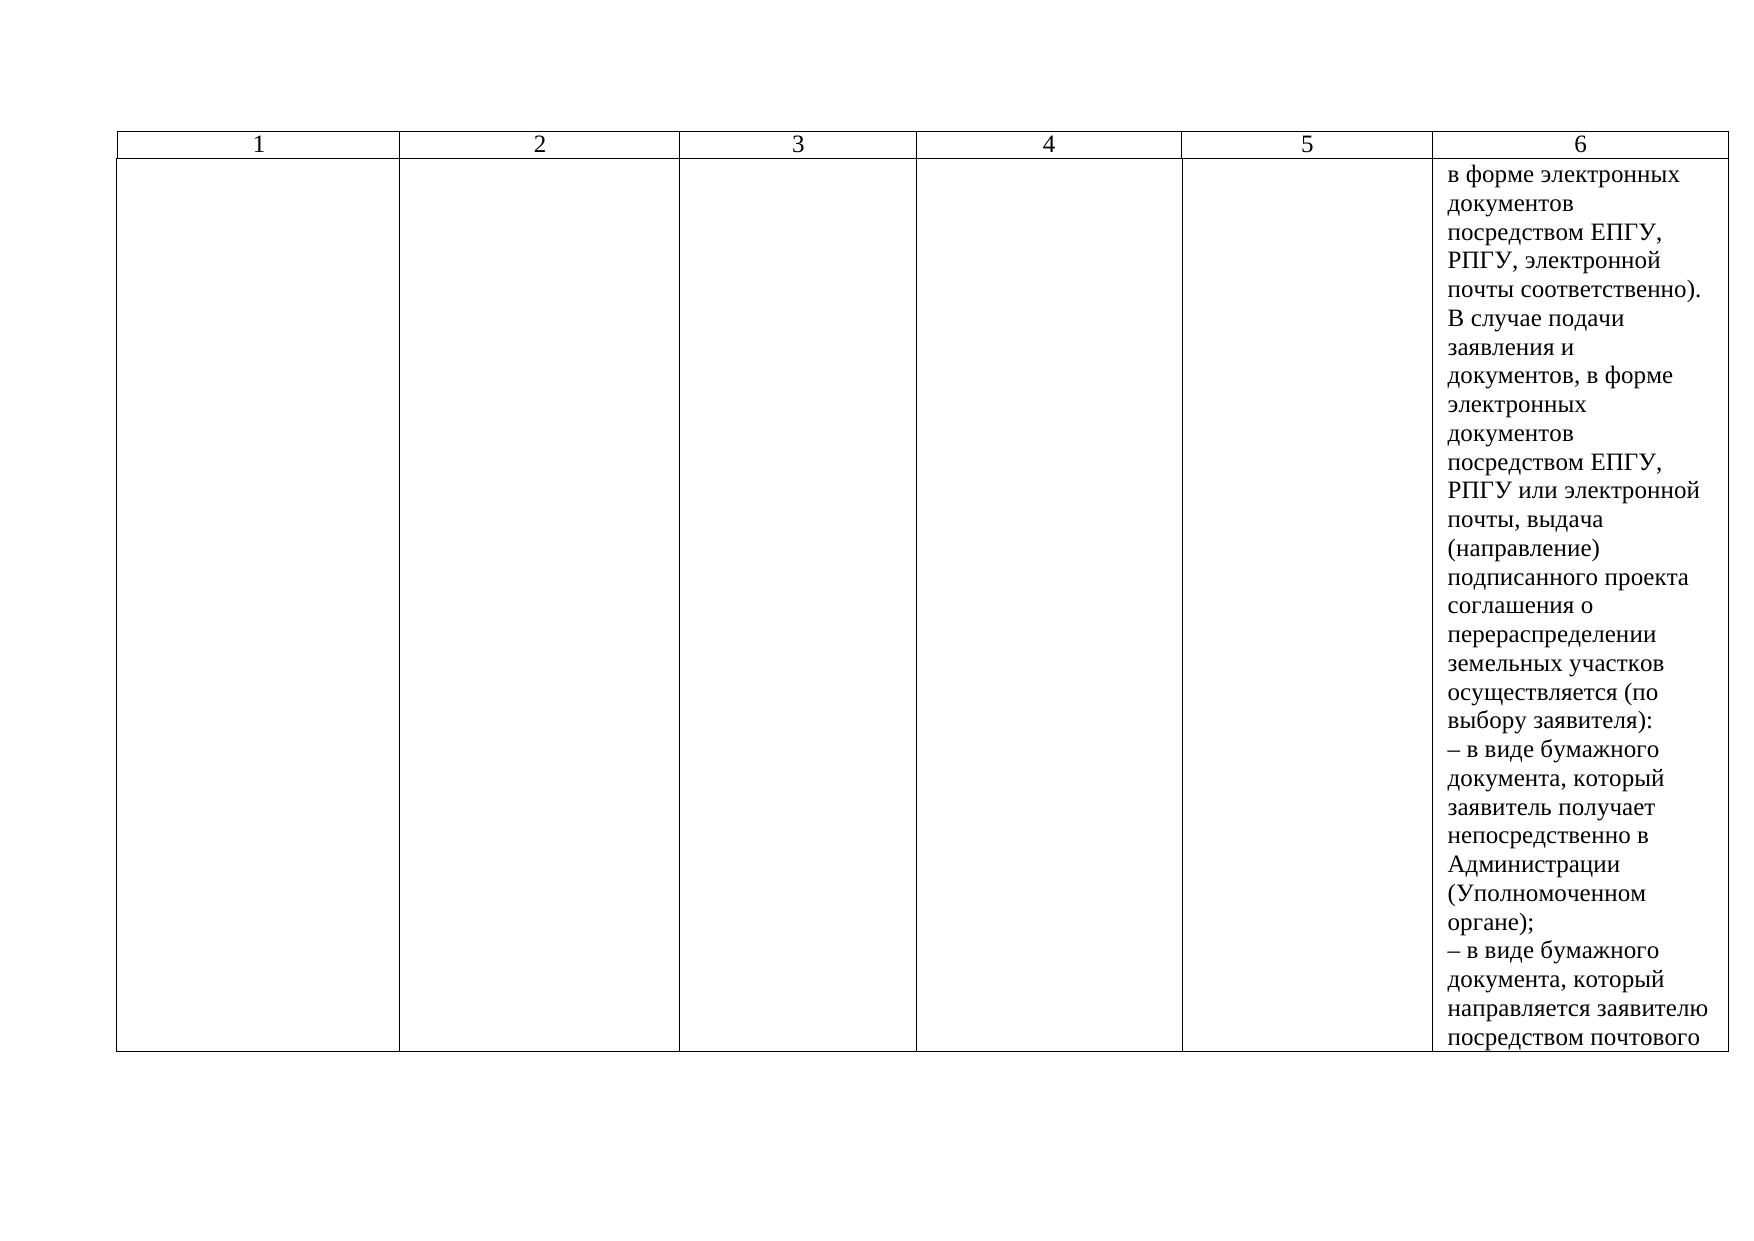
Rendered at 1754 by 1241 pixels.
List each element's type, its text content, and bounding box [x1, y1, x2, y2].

table_header 6 [1433, 132, 1728, 158]
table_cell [917, 159, 1182, 1051]
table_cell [117, 159, 399, 1051]
table_cell - [1183, 159, 1432, 1051]
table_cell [680, 159, 916, 1051]
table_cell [400, 159, 679, 1051]
table_header 3 [680, 132, 916, 158]
table_header 2 [400, 132, 679, 158]
table_header 5 [1182, 132, 1432, 158]
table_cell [1433, 159, 1728, 1051]
table_header 4 [917, 132, 1181, 158]
table_header 1 [118, 132, 399, 158]
